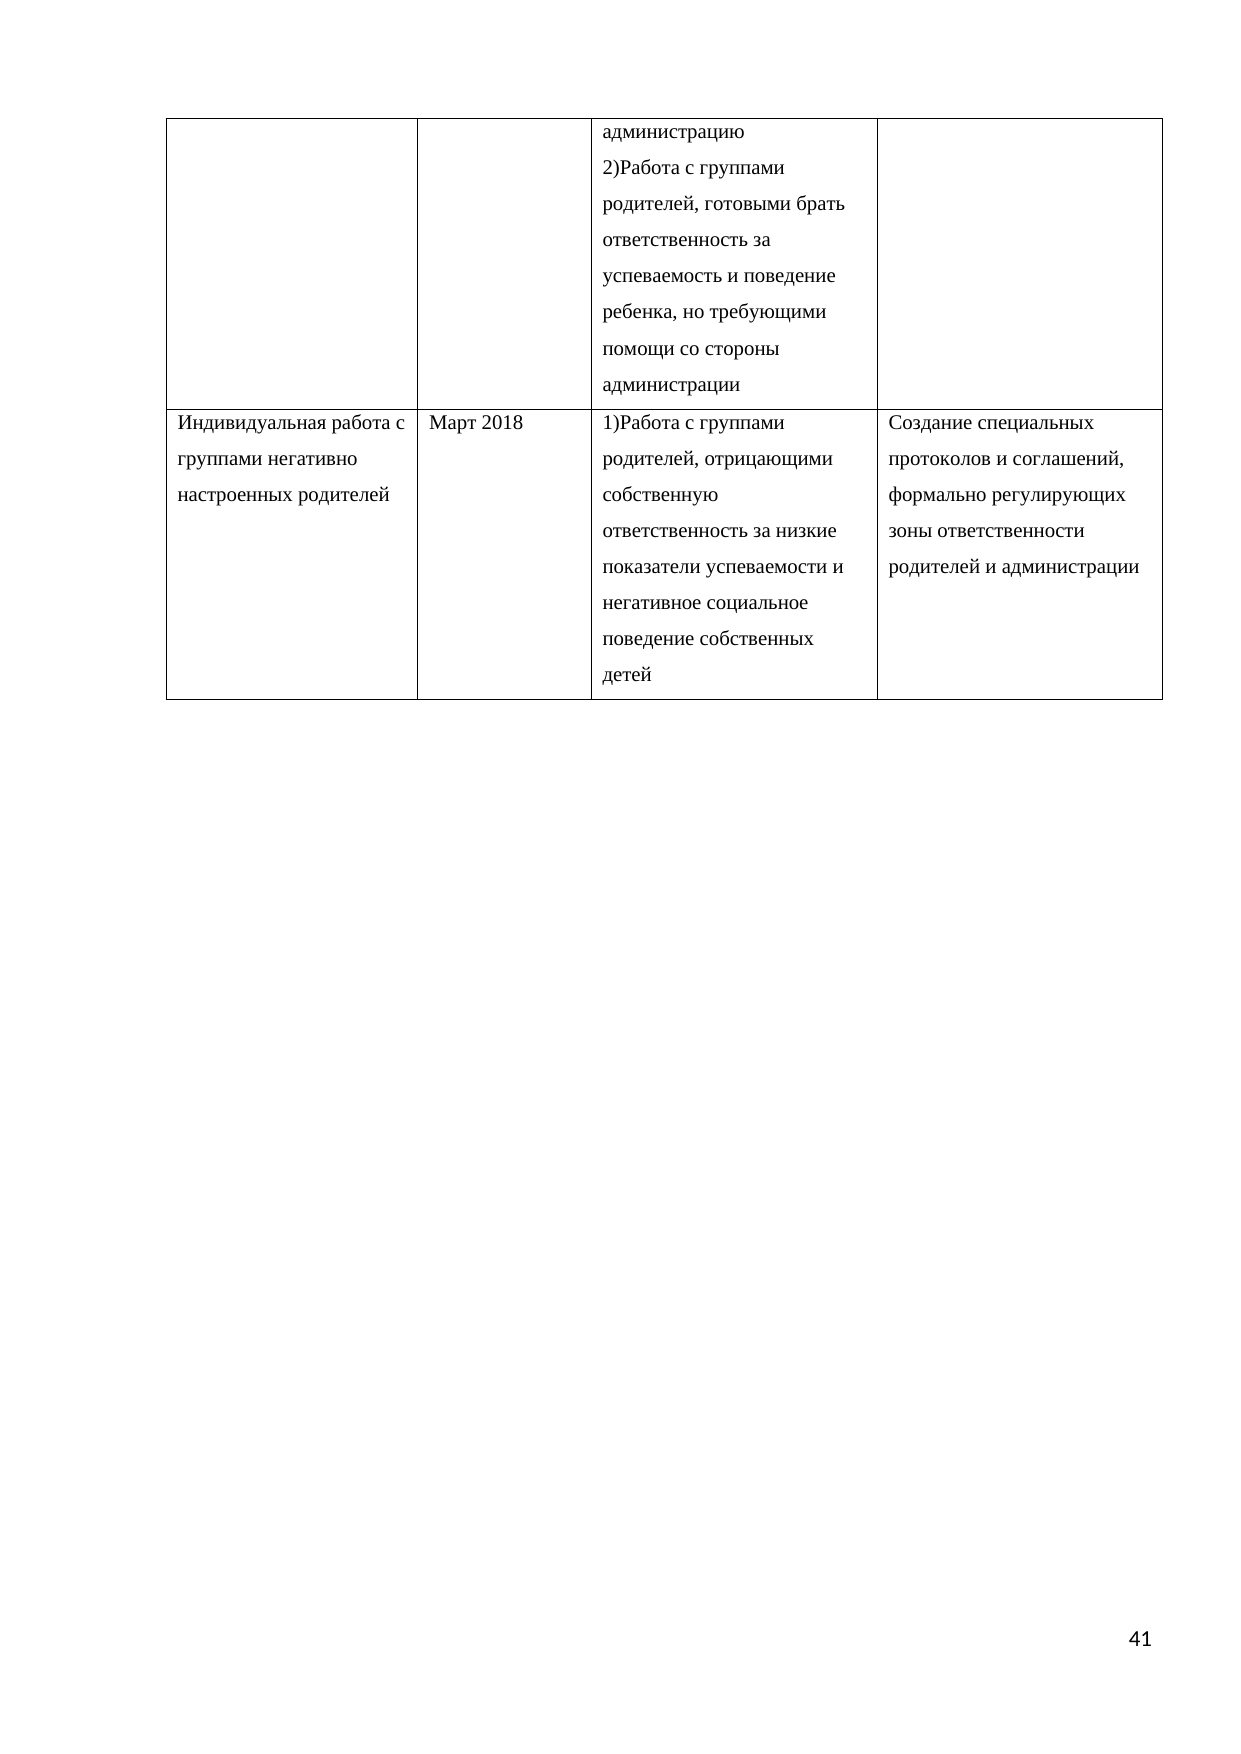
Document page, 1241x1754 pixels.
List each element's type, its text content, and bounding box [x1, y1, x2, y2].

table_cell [167, 119, 417, 409]
table_cell Создание специальных протоколов и соглашений, формально регулирующих зоны ответственности родителей и администрации [878, 410, 1162, 699]
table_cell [592, 119, 877, 409]
table_cell Март 2018 [418, 410, 591, 699]
table_cell Индивидуальная работа с группами негативно настроенных родителей [167, 410, 417, 699]
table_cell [418, 119, 591, 409]
table_cell 1)Работа с группами родителей, отрицающими собственную ответственность за низкие показатели успеваемости и негативное социальное поведение собственных детей [592, 410, 877, 699]
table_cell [878, 119, 1162, 409]
